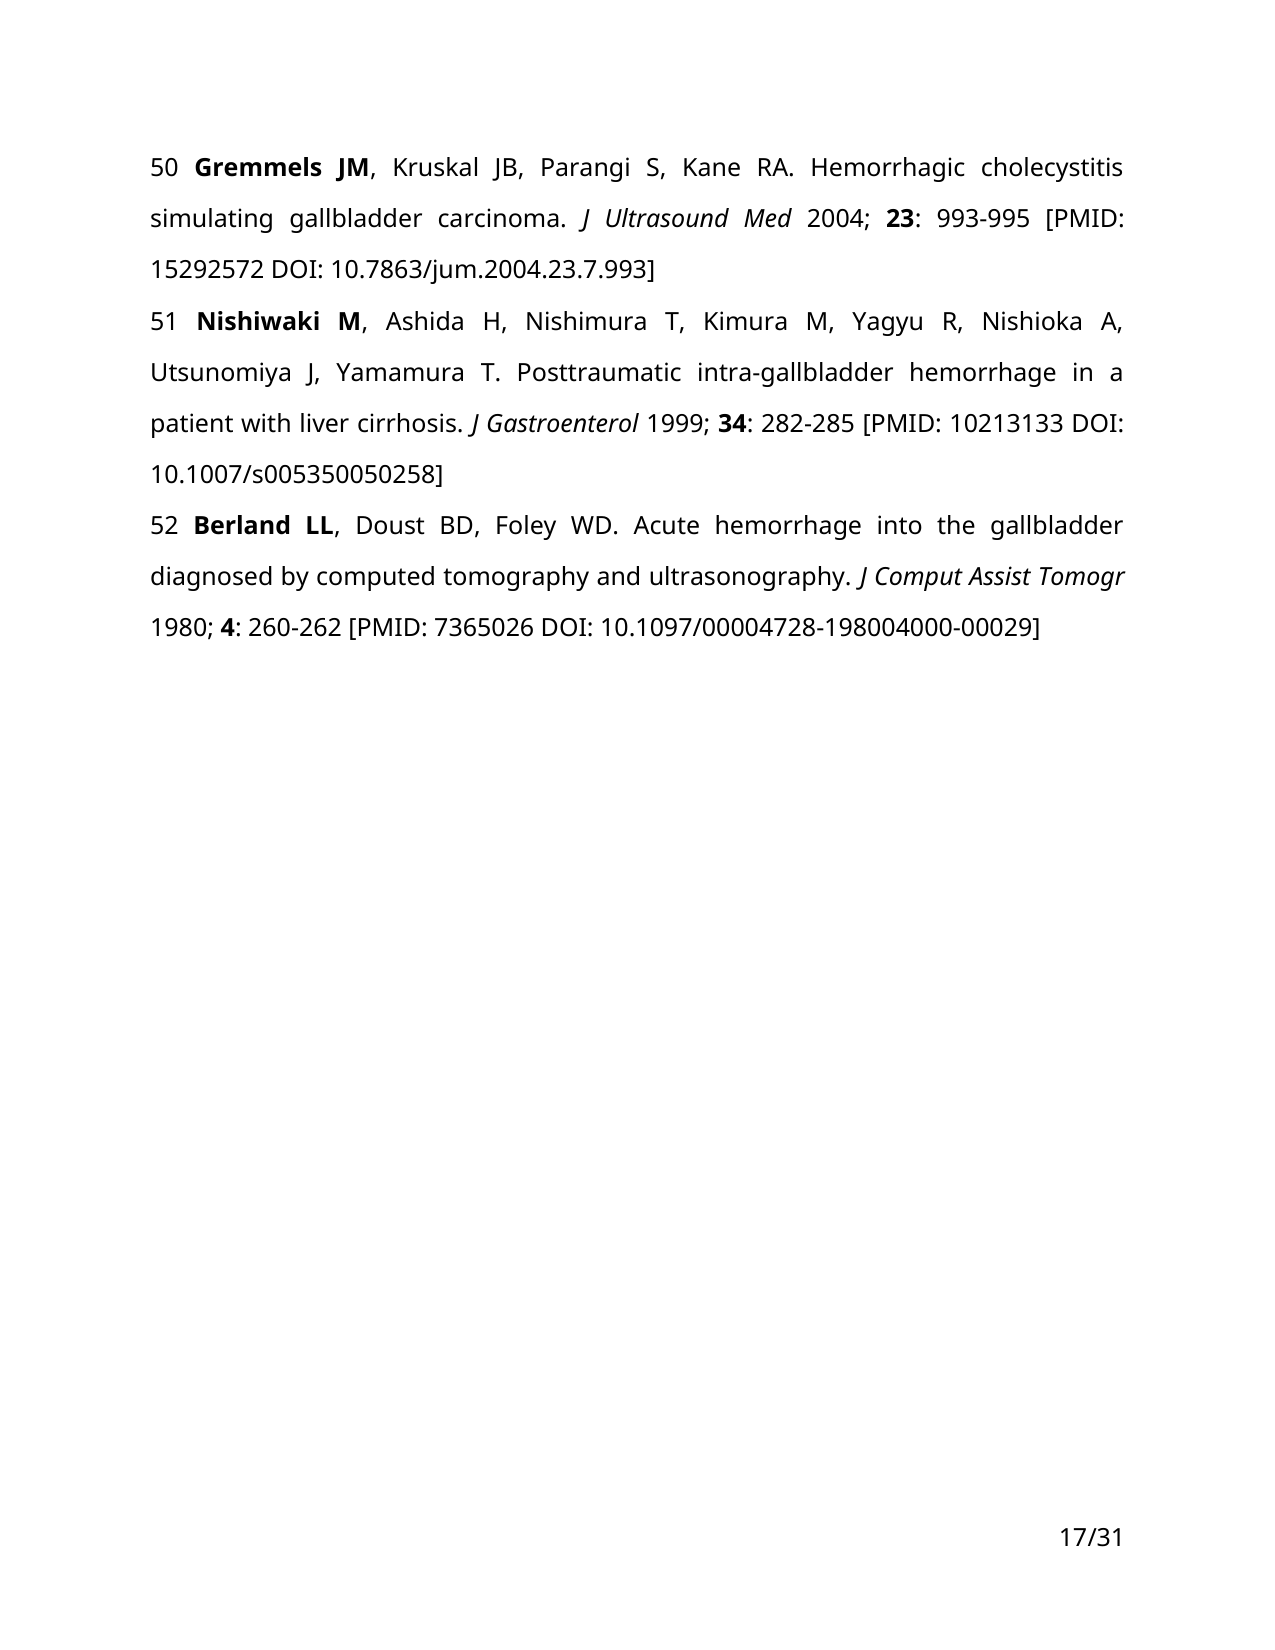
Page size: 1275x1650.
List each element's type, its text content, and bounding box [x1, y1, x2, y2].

text 50 Gremmels JM, Kruskal JB, Parangi S, Kane RA. Hemorrhagic cholecystitis simulating gallbladder carcinoma. J Ultrasound Med 2004; 23: 993-995 [PMID: 15292572 DOI: 10.7863/jum.2004.23.7.993] [150, 150, 1125, 286]
text 52 Berland LL, Doust BD, Foley WD. Acute hemorrhage into the gallbladder diagnosed by computed tomography and ultrasonography. J Comput Assist Tomogr 1980; 4: 260-262 [PMID: 7365026 DOI: 10.1097/00004728-198004000-00029] [150, 507, 1125, 643]
text 51 Nishiwaki M, Ashida H, Nishimura T, Kimura M, Yagyu R, Nishioka A, Utsunomiya J, Yamamura T. Posttraumatic intra-gallbladder hemorrhage in a patient with liver cirrhosis. J Gastroenterol 1999; 34: 282-285 [PMID: 10213133 DOI: 10.1007/s005350050258] [150, 303, 1125, 490]
